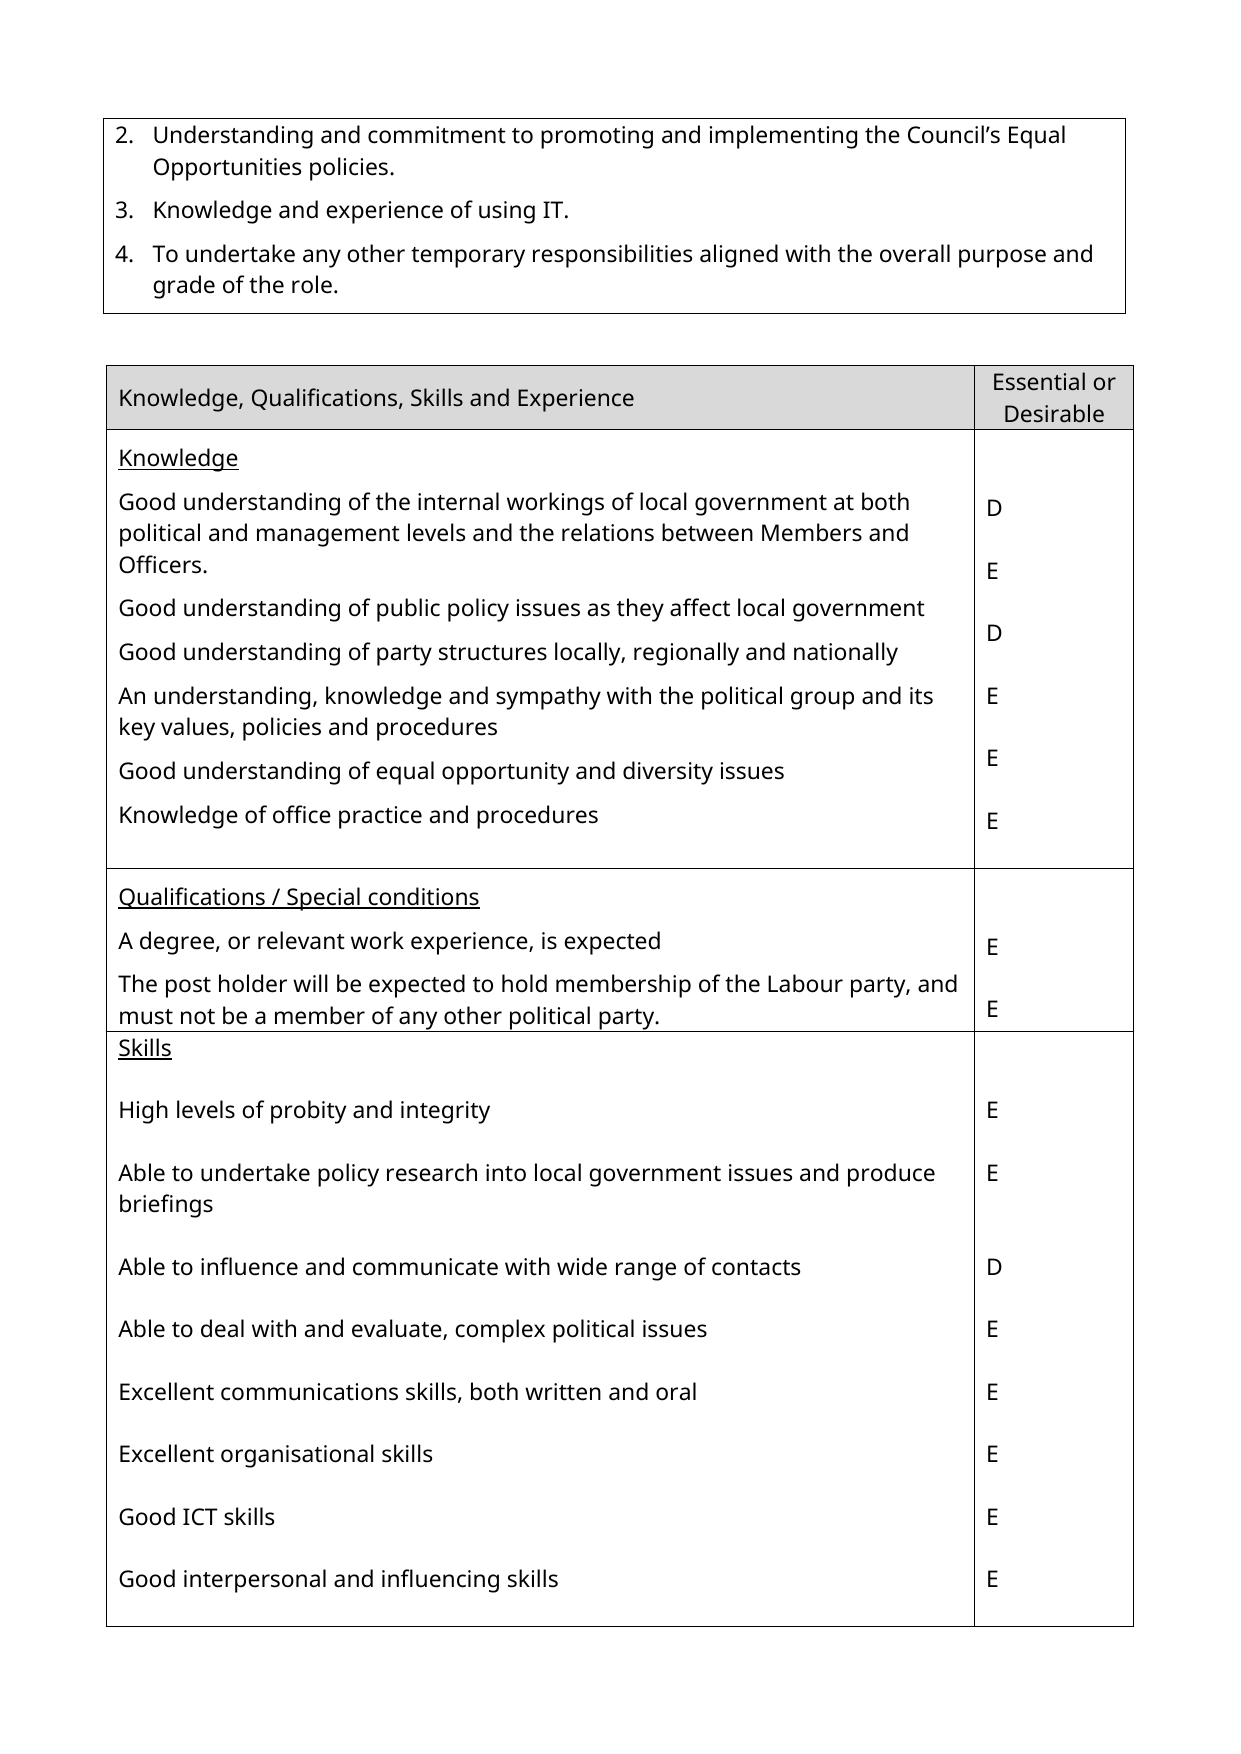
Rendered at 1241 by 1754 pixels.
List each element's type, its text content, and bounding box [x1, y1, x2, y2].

table_cell Knowledge Good understanding of the internal workings of local government at both political and management levels and the relations between Members and Officers. Good understanding of public policy issues as they affect local government Good understanding of party structures locally, regionally and nationally An understanding, knowledge and sympathy with the political group and its key values, policies and procedures Good understanding of equal opportunity and diversity issues Knowledge of office practice and procedures [107, 430, 974, 867]
table_cell E E [975, 869, 1133, 1031]
table_cell Qualifications / Special conditions A degree, or relevant work experience, is expected The post holder will be expected to hold membership of the Labour party, and must not be a member of any other political party. [107, 869, 974, 1031]
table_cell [975, 1032, 1133, 1626]
table_cell D E D E E E [975, 430, 1133, 867]
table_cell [107, 1032, 974, 1626]
table_header Knowledge, Qualifications, Skills and Experience [107, 366, 974, 429]
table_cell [104, 119, 1125, 313]
table_header Essential or Desirable [975, 366, 1133, 429]
